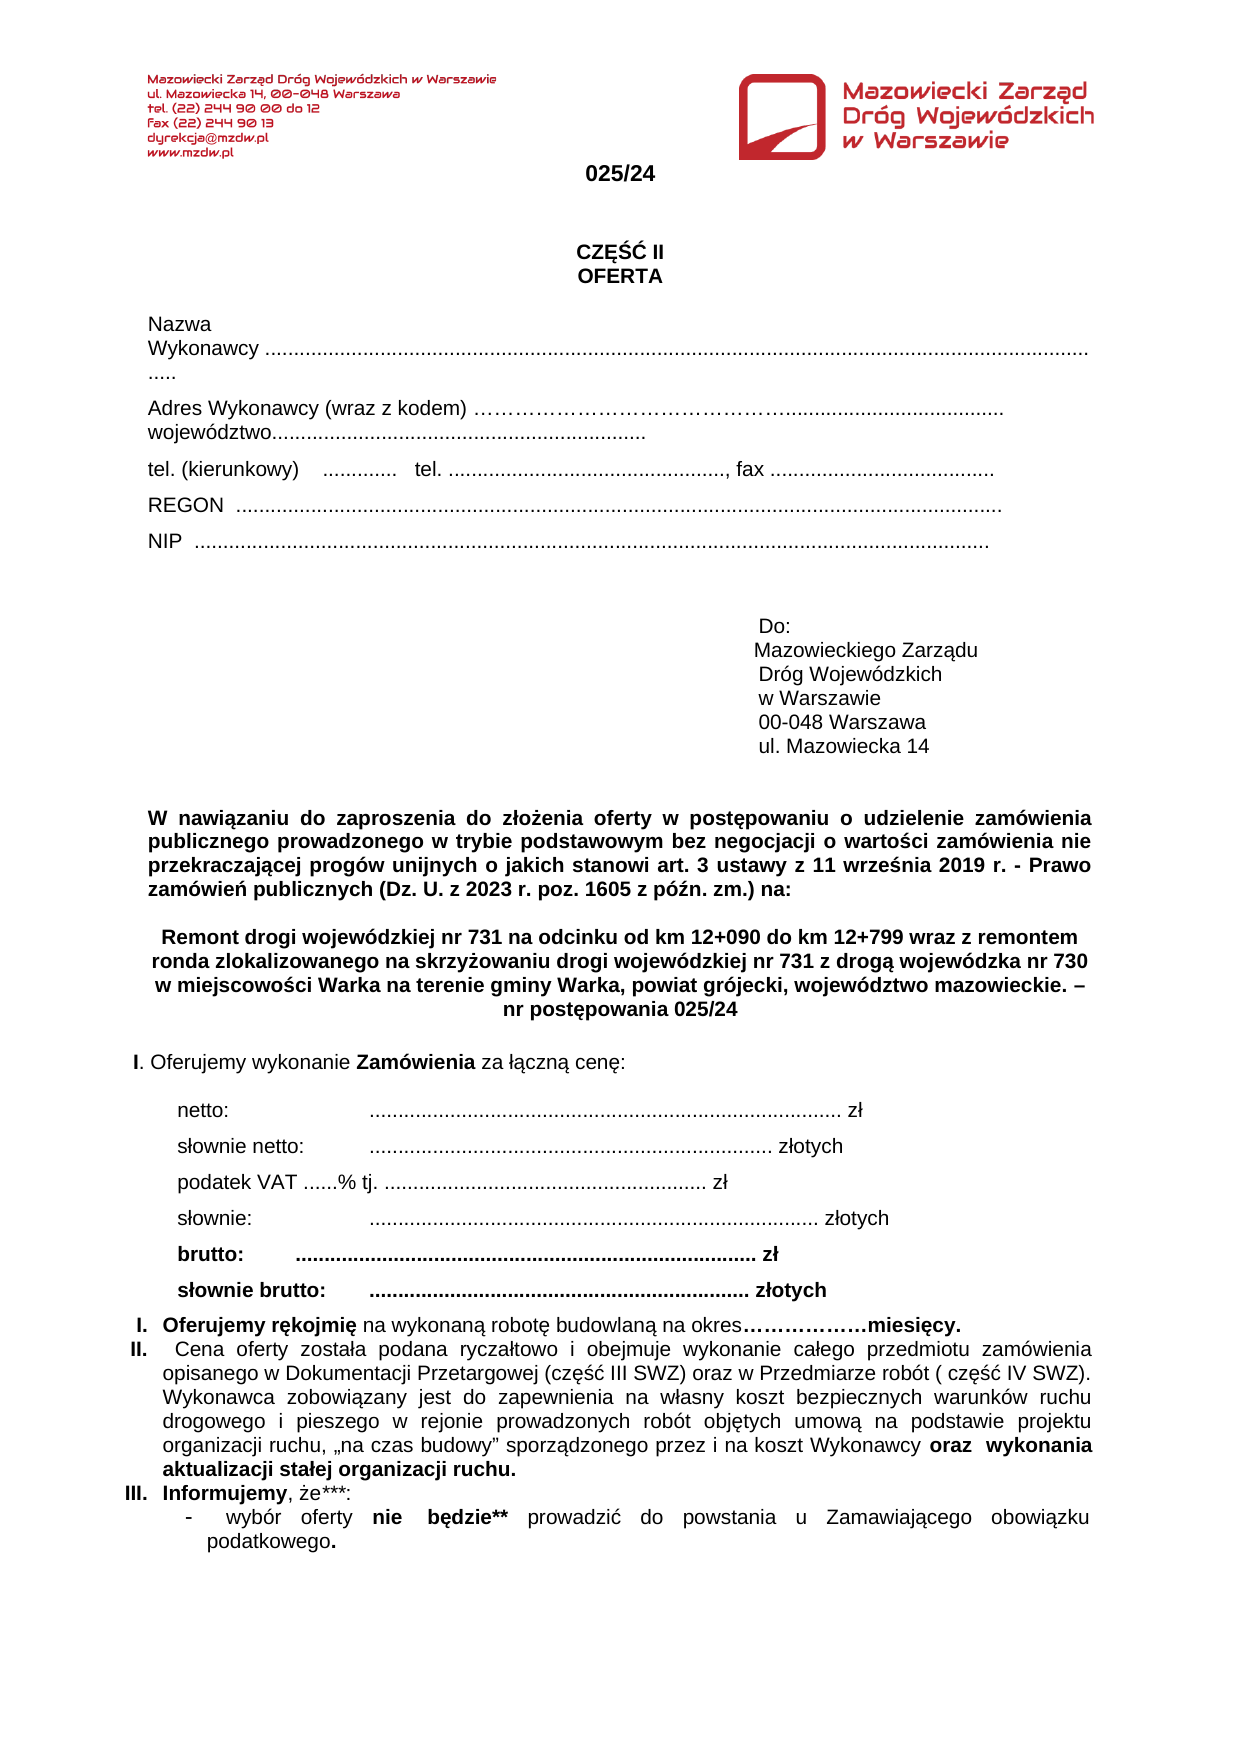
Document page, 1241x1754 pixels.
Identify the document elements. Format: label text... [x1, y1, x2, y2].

text brutto: ................................................................................ zł [177, 1241, 1093, 1265]
list Oferujemy rękojmię na wykonaną robotę budowlaną na okres………………miesięcy. [148, 1313, 1093, 1337]
text podatek VAT ......% tj. ........................................................ zł [177, 1169, 1093, 1193]
text słownie brutto: .................................................................. złotych [177, 1277, 1093, 1301]
picture [147, 73, 497, 160]
text w Warszawie [177, 686, 1093, 709]
list Cena oferty została podana ryczałtowo i obejmuje wykonanie całego przedmiotu zamówienia opisanego w Dokumentacji Przetargowej (część III SWZ) oraz w Przedmiarze robót ( część IV SWZ). [148, 1337, 1093, 1385]
text Nazwa Wykonawcy .................................................................................................................................................... [148, 312, 1093, 383]
text OFERTA [148, 264, 1093, 288]
text Dróg Wojewódzkich [177, 662, 1093, 686]
text NIP .......................................................................................................................................... [148, 529, 1093, 553]
text Remont drogi wojewódzkiej nr 731 na odcinku od km 12+090 do km 12+799 wraz z remontem ronda zlokalizowanego na skrzyżowaniu drogi wojewódzkiej nr 731 z drogą wojewódzka nr 730 w miejscowości Warka na terenie gminy Warka, powiat grójecki, województwo mazowieckie. – nr postępowania 025/24 [148, 925, 1093, 1021]
picture [739, 74, 1094, 160]
list Informujemy, że***: [148, 1481, 1093, 1505]
text I. Oferujemy wykonanie Zamówienia za łączną cenę: [133, 1050, 1093, 1074]
text słownie netto: ...................................................................... złotych [177, 1134, 1093, 1158]
text słownie: .............................................................................. złotych [177, 1206, 1093, 1229]
text Wykonawca zobowiązany jest do zapewnienia na własny koszt bezpiecznych warunków ruchu drogowego i pieszego w rejonie prowadzonych robót objętych umową na podstawie projektu organizacji ruchu, „na czas budowy” sporządzonego przez i na koszt Wykonawcy oraz wykonania aktualizacji stałej organizacji ruchu. [162, 1385, 1093, 1481]
text netto: .................................................................................. zł [177, 1098, 1093, 1122]
text tel. (kierunkowy) ............. tel. ................................................, fax ....................................... [148, 456, 1093, 480]
text Mazowieckiego Zarządu [177, 638, 1093, 662]
text REGON ..................................................................................................................................... [148, 493, 1093, 517]
text W nawiązaniu do zaproszenia do złożenia oferty w postępowaniu o udzielenie zamówienia publicznego prowadzonego w trybie podstawowym bez negocjacji o wartości zamówienia nie przekraczającej progów unijnych o jakich stanowi art. 3 ustawy z 11 września 2019 r. - Prawo zamówień publicznych (Dz. U. z 2023 r. poz. 1605 z późn. zm.) na: [148, 805, 1093, 901]
text Do: [177, 614, 1093, 638]
text 00-048 Warszawa [177, 709, 1093, 733]
text Adres Wykonawcy (wraz z kodem) ………………………………………...................................... województwo................................................................. [148, 396, 1093, 444]
text ul. Mazowiecka 14 [177, 733, 1093, 757]
list wybór oferty nie będzie** prowadzić do powstania u Zamawiającego obowiązku podatkowego. [185, 1505, 1090, 1553]
text CZĘŚĆ II [148, 240, 1093, 264]
